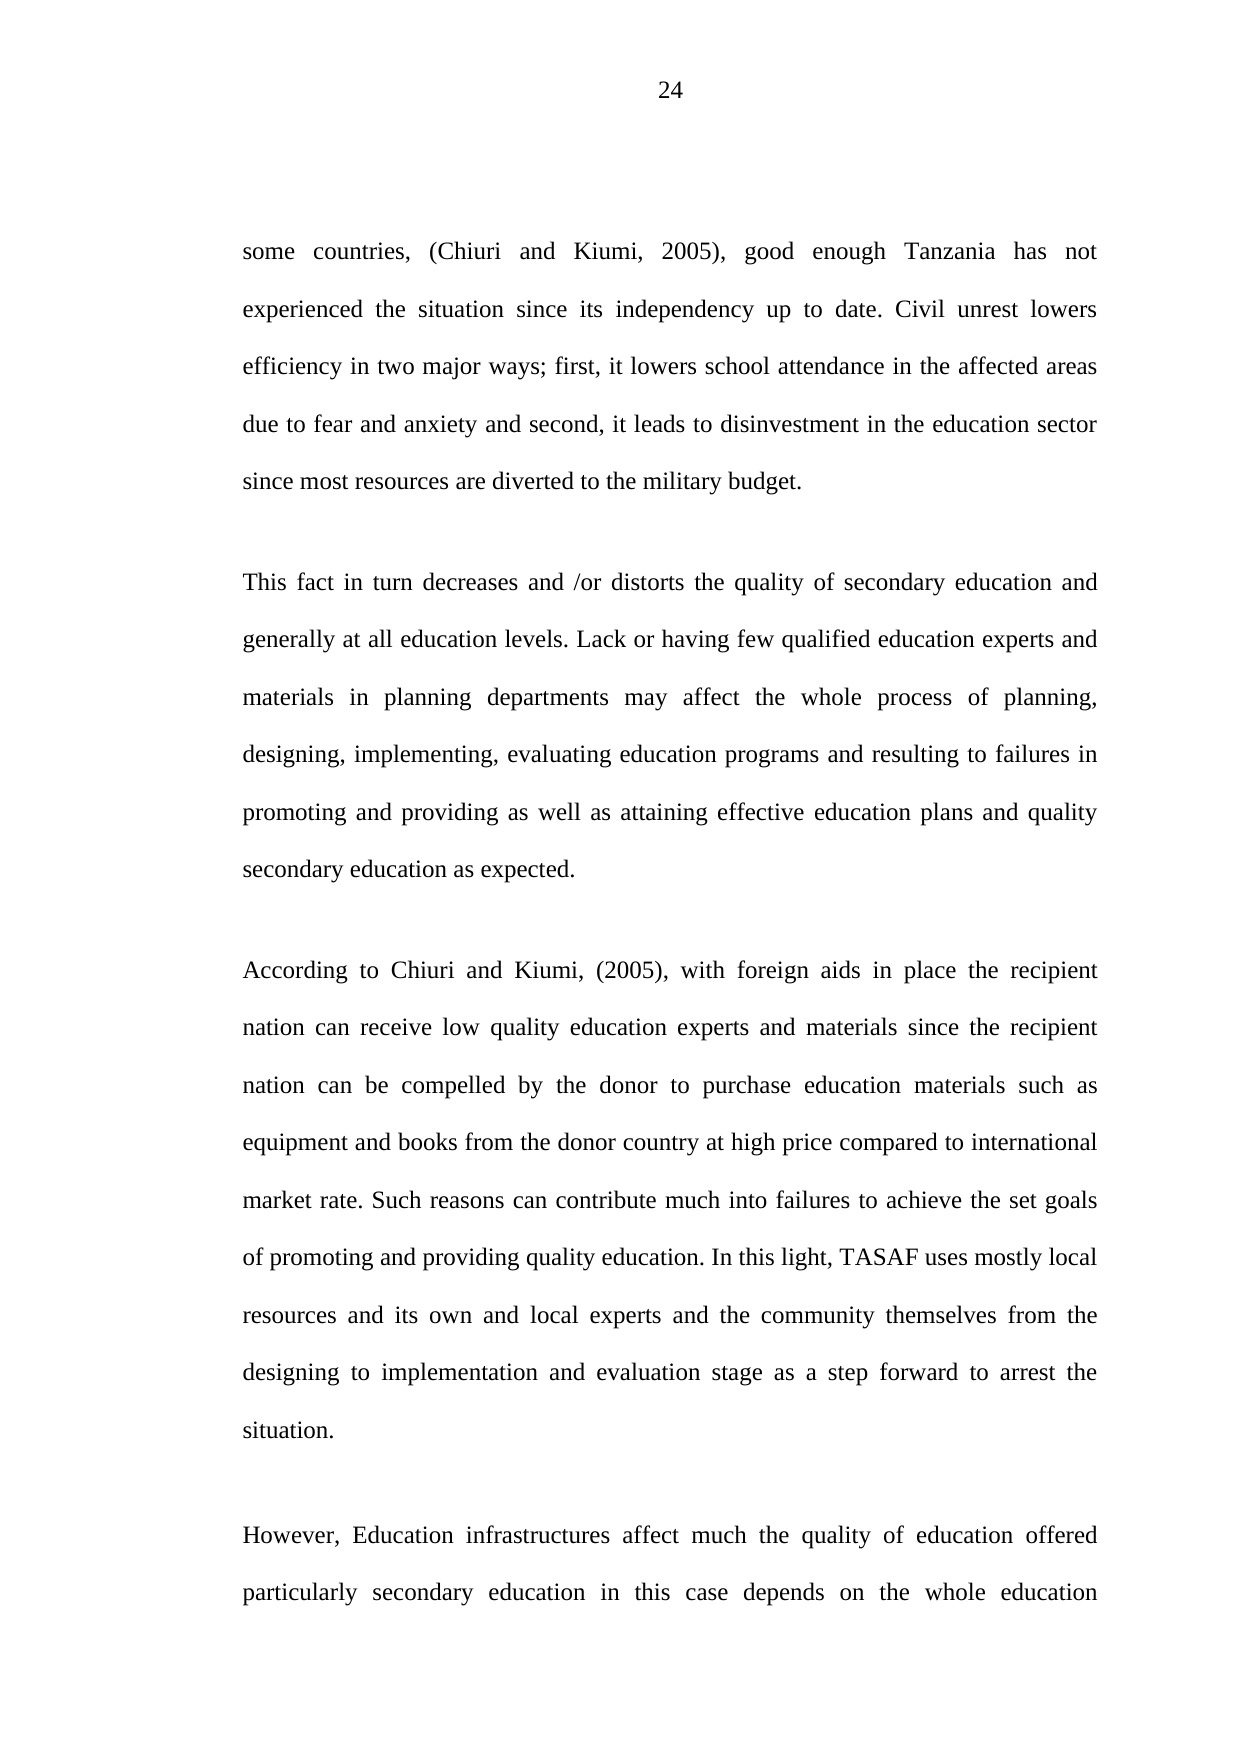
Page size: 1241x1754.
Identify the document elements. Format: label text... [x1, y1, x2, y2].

text According to Chiuri and Kiumi, (2005), with foreign aids in place the recipient nation can receive low quality education experts and materials since the recipient nation can be compelled by the donor to purchase education materials such as equipment and books from the donor country at high price compared to international market rate. Such reasons can contribute much into failures to achieve the set goals of promoting and providing quality education. In this light, TASAF uses mostly local resources and its own and local experts and the community themselves from the designing to implementation and evaluation stage as a step forward to arrest the situation. [242, 955, 1098, 1444]
text This fact in turn decreases and /or distorts the quality of secondary education and generally at all education levels. Lack or having few qualified education experts and materials in planning departments may affect the whole process of planning, designing, implementing, evaluating education programs and resulting to failures in promoting and providing as well as attaining effective education plans and quality secondary education as expected. [242, 567, 1098, 883]
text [242, 236, 1098, 495]
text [242, 1520, 1098, 1606]
